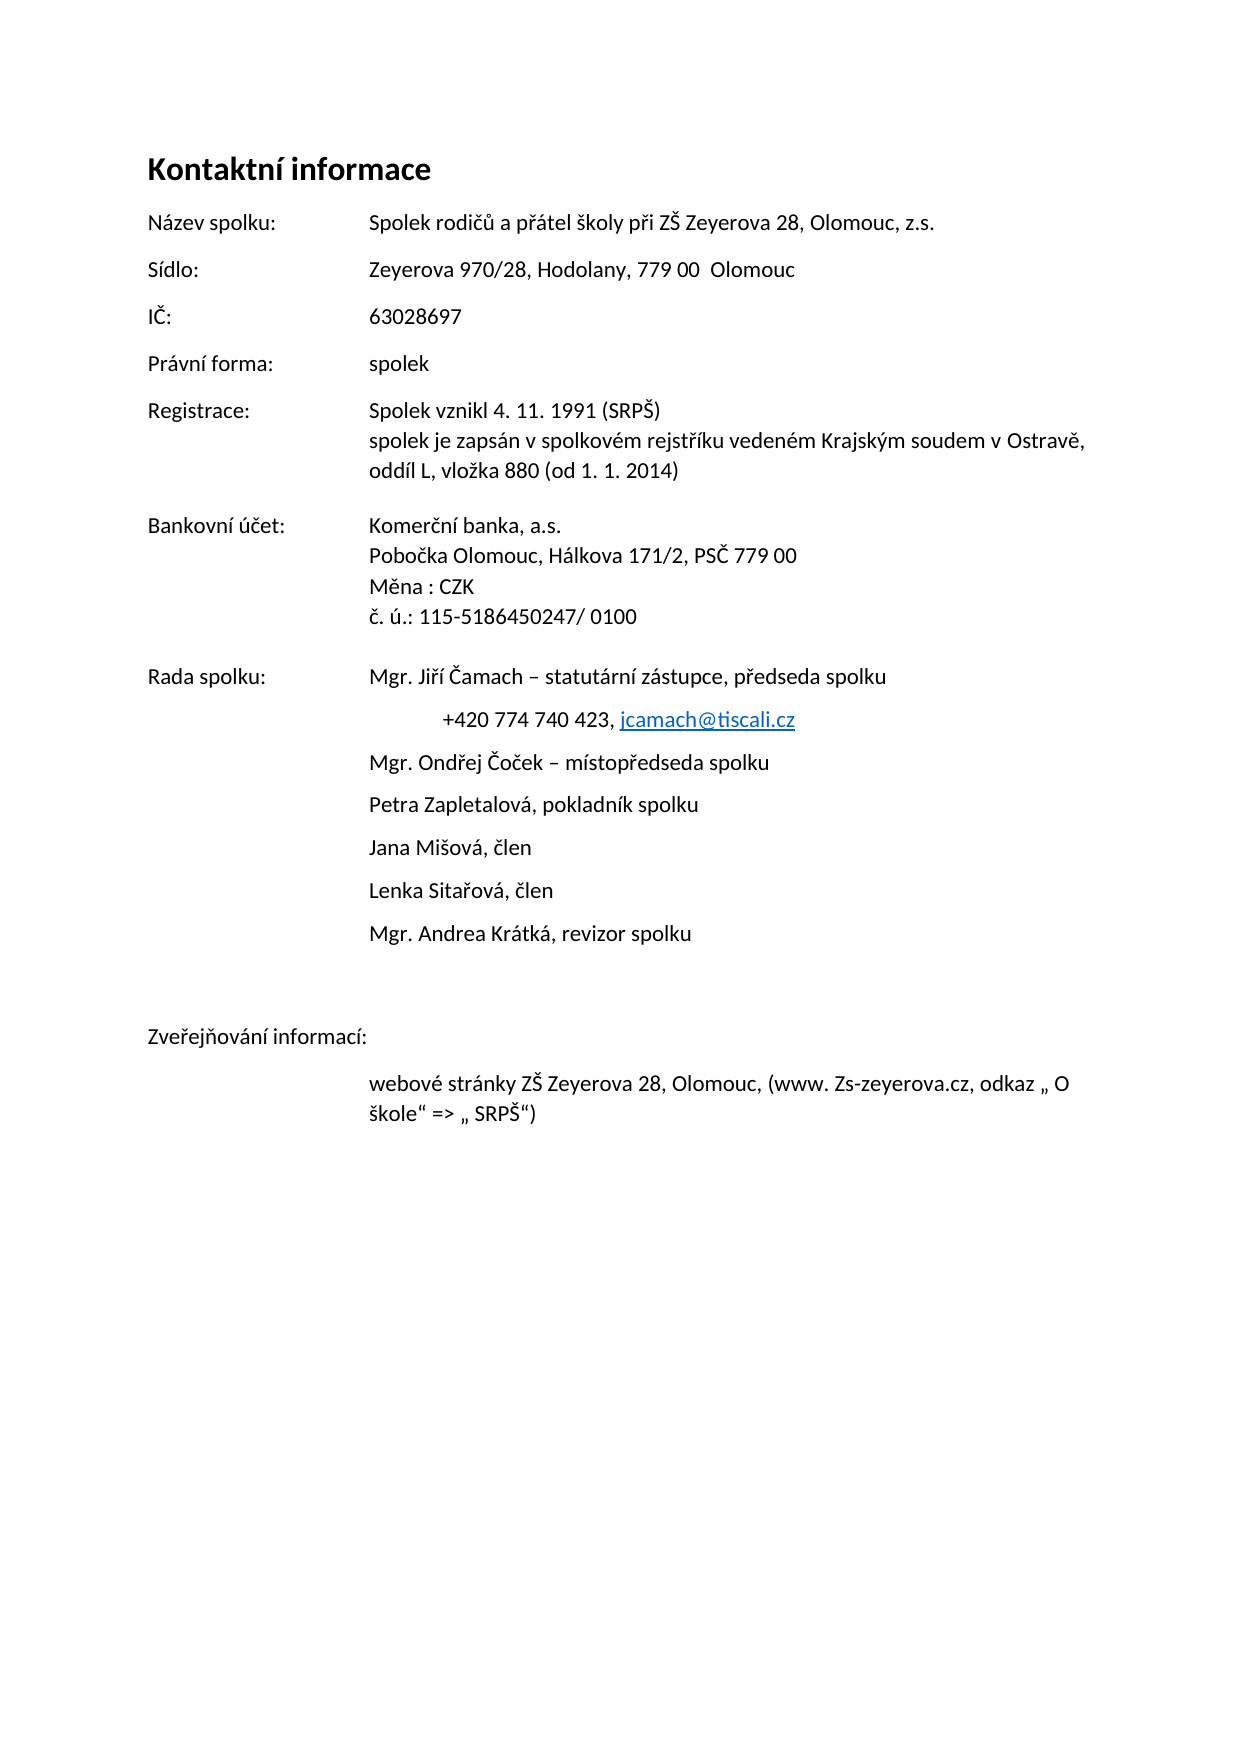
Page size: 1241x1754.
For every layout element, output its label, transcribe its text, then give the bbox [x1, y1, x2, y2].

text Sídlo: Zeyerova 970/28, Hodolany, 779 00 Olomouc [148, 255, 1093, 283]
text Kontaktní informace [148, 148, 1093, 188]
text Jana Mišová, člen [295, 833, 1093, 861]
text Pobočka Olomouc, Hálkova 171/2, PSČ 779 00 [295, 542, 1093, 569]
text Mgr. Andrea Krátká, revizor spolku [148, 919, 1093, 947]
text Zveřejňování informací: [148, 1022, 1093, 1050]
text Název spolku: Spolek rodičů a přátel školy při ZŠ Zeyerova 28, Olomouc, z.s. [148, 208, 1093, 236]
text +420 774 740 423, jcamach@tiscali.cz [148, 705, 1093, 733]
text Lenka Sitařová, člen [148, 876, 1093, 904]
text Měna : CZK [295, 572, 1093, 600]
text Mgr. Ondřej Čoček – místopředseda spolku [148, 748, 1093, 776]
text webové stránky ZŠ Zeyerova 28, Olomouc, (www. Zs-zeyerova.cz, odkaz „ O škole“ => „ SRPŠ“) [148, 1069, 1093, 1127]
text Právní forma: spolek [148, 349, 1093, 377]
text č. ú.: 115-5186450247/ 0100 [295, 602, 1093, 630]
text Registrace: Spolek vznikl 4. 11. 1991 (SRPŠ) [148, 396, 1093, 424]
text Bankovní účet: Komerční banka, a.s. [148, 511, 1093, 539]
text Rada spolku: Mgr. Jiří Čamach – statutární zástupce, předseda spolku [148, 662, 1093, 690]
text spolek je zapsán v spolkovém rejstříku vedeném Krajským soudem v Ostravě, oddíl L, vložka 880 (od 1. 1. 2014) [369, 426, 1093, 484]
text Petra Zapletalová, pokladník spolku [148, 791, 1093, 818]
text IČ: 63028697 [148, 302, 1093, 330]
